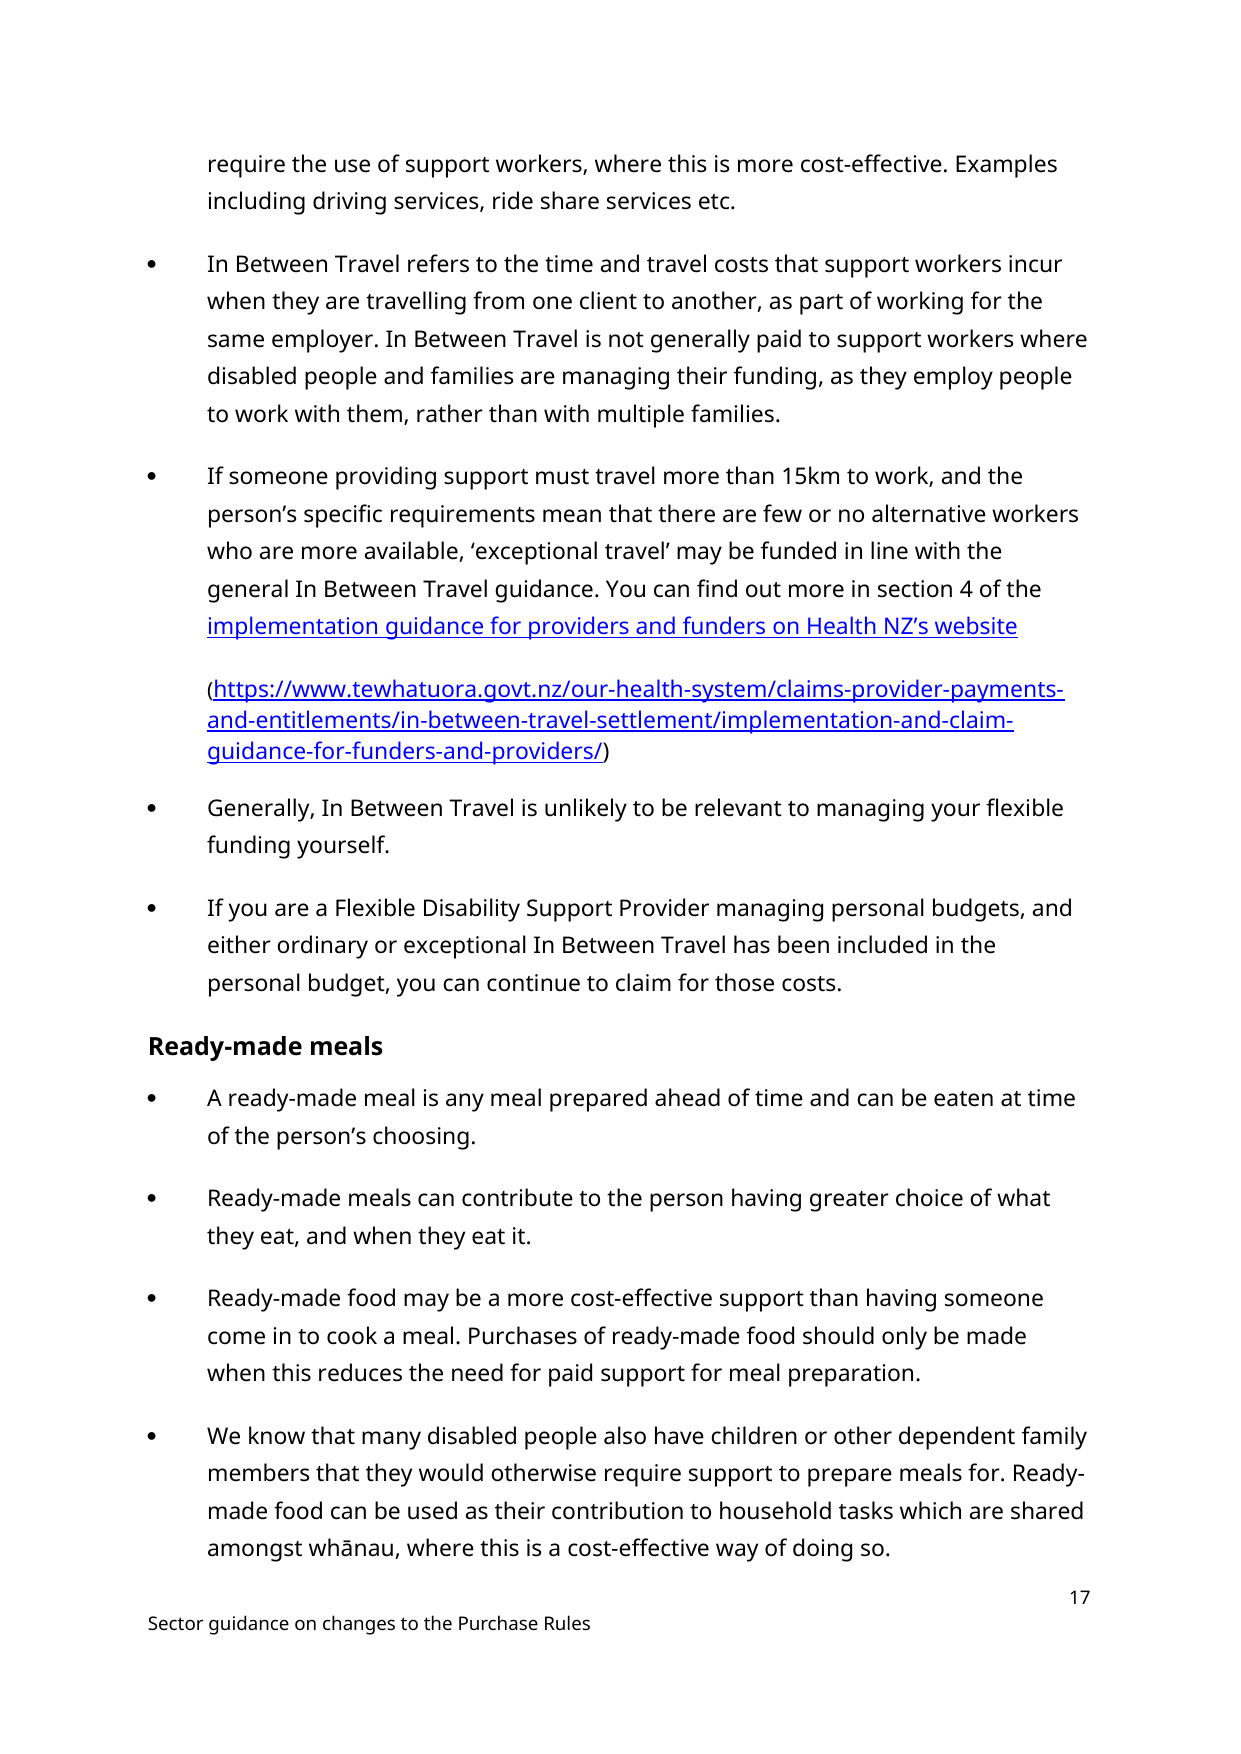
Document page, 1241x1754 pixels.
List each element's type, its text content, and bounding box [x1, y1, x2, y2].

subtitle Ready-made meals [148, 1029, 1090, 1063]
list In Between Travel refers to the time and travel costs that support workers incur when they are travelling from one client to another, as part of working for the same employer. In Between Travel is not generally paid to support workers where disabled people and families are managing their funding, as they employ people to work with them, rather than with multiple families. [148, 248, 1090, 429]
list Ready-made meals can contribute to the person having greater choice of what they eat, and when they eat it. [148, 1182, 1090, 1251]
list We know that many disabled people also have children or other dependent family members that they would otherwise require support to prepare meals for. Ready-made food can be used as their contribution to household tasks which are shared amongst whānau, where this is a cost-effective way of doing so. [148, 1420, 1090, 1563]
list Ready-made food may be a more cost-effective support than having someone come in to cook a meal. Purchases of ready-made food should only be made when this reduces the need for paid support for meal preparation. [148, 1282, 1090, 1388]
list Generally, In Between Travel is unlikely to be relevant to managing your flexible funding yourself. [148, 791, 1090, 860]
list If someone providing support must travel more than 15km to work, and the person’s specific requirements mean that there are few or no alternative workers who are more available, ‘exceptional travel’ may be funded in line with the general In Between Travel guidance. You can find out more in section 4 of the implementation guidance for providers and funders on Health NZ’s website [148, 460, 1090, 641]
list (https://www.tewhatuora.govt.nz/our-health-system/claims-provider-payments-and-entitlements/in-between-travel-settlement/implementation-and-claim-guidance-for-funders-and-providers/) [207, 673, 1090, 766]
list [148, 148, 1090, 216]
list A ready-made meal is any meal prepared ahead of time and can be eaten at time of the person’s choosing. [148, 1082, 1090, 1151]
list If you are a Flexible Disability Support Provider managing personal budgets, and either ordinary or exceptional In Between Travel has been included in the personal budget, you can continue to claim for those costs. [148, 891, 1090, 998]
